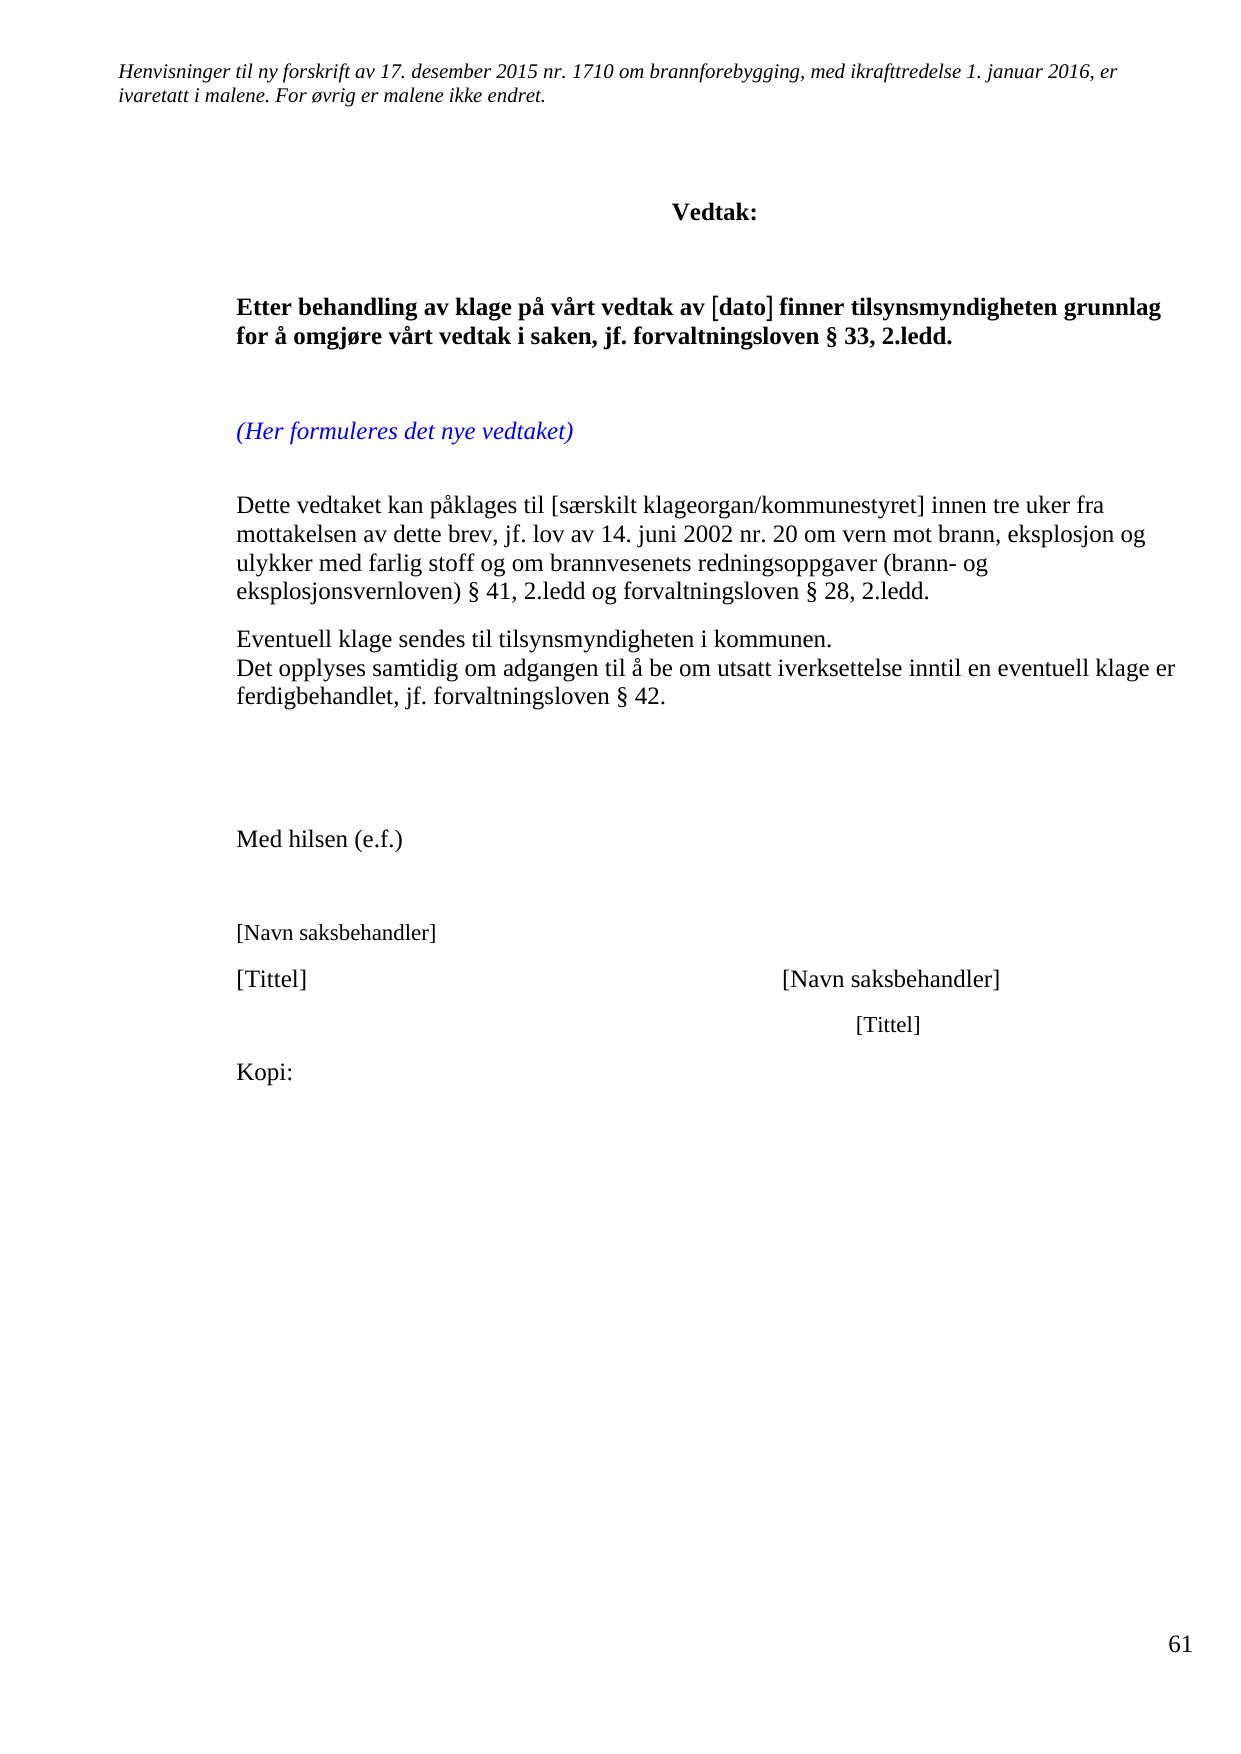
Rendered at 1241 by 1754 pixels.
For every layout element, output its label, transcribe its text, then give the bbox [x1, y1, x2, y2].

text Med hilsen (e.f.) [236, 824, 1193, 853]
text Kopi: [236, 1057, 1193, 1085]
text Etter behandling av klage på vårt vedtak av dato finner tilsynsmyndigheten grunnlag for å omgjøre vårt vedtak i saken, jf. forvaltningsloven § 33, 2.ledd. [236, 292, 1193, 350]
text Eventuell klage sendes til tilsynsmyndigheten i kommunen. Det opplyses samtidig om adgangen til å be om utsatt iverksettelse inntil en eventuell klage er ferdigbehandlet, jf. forvaltningsloven § 42. [236, 624, 1193, 710]
text Vedtak: [236, 197, 1193, 226]
text (Her formuleres det nye vedtaket) [236, 416, 1193, 471]
text Dette vedtaket kan påklages til innen tre uker fra mottakelsen av dette brev, jf. lov av 14. juni 2002 nr. 20 om vern mot brann, eksplosjon og ulykker med farlig stoff og om brannvesenets redningsoppgaver (brann- og eksplosjonsvernloven) § 41, 2.ledd og forvaltningsloven § 28, 2.ledd. [236, 490, 1193, 605]
